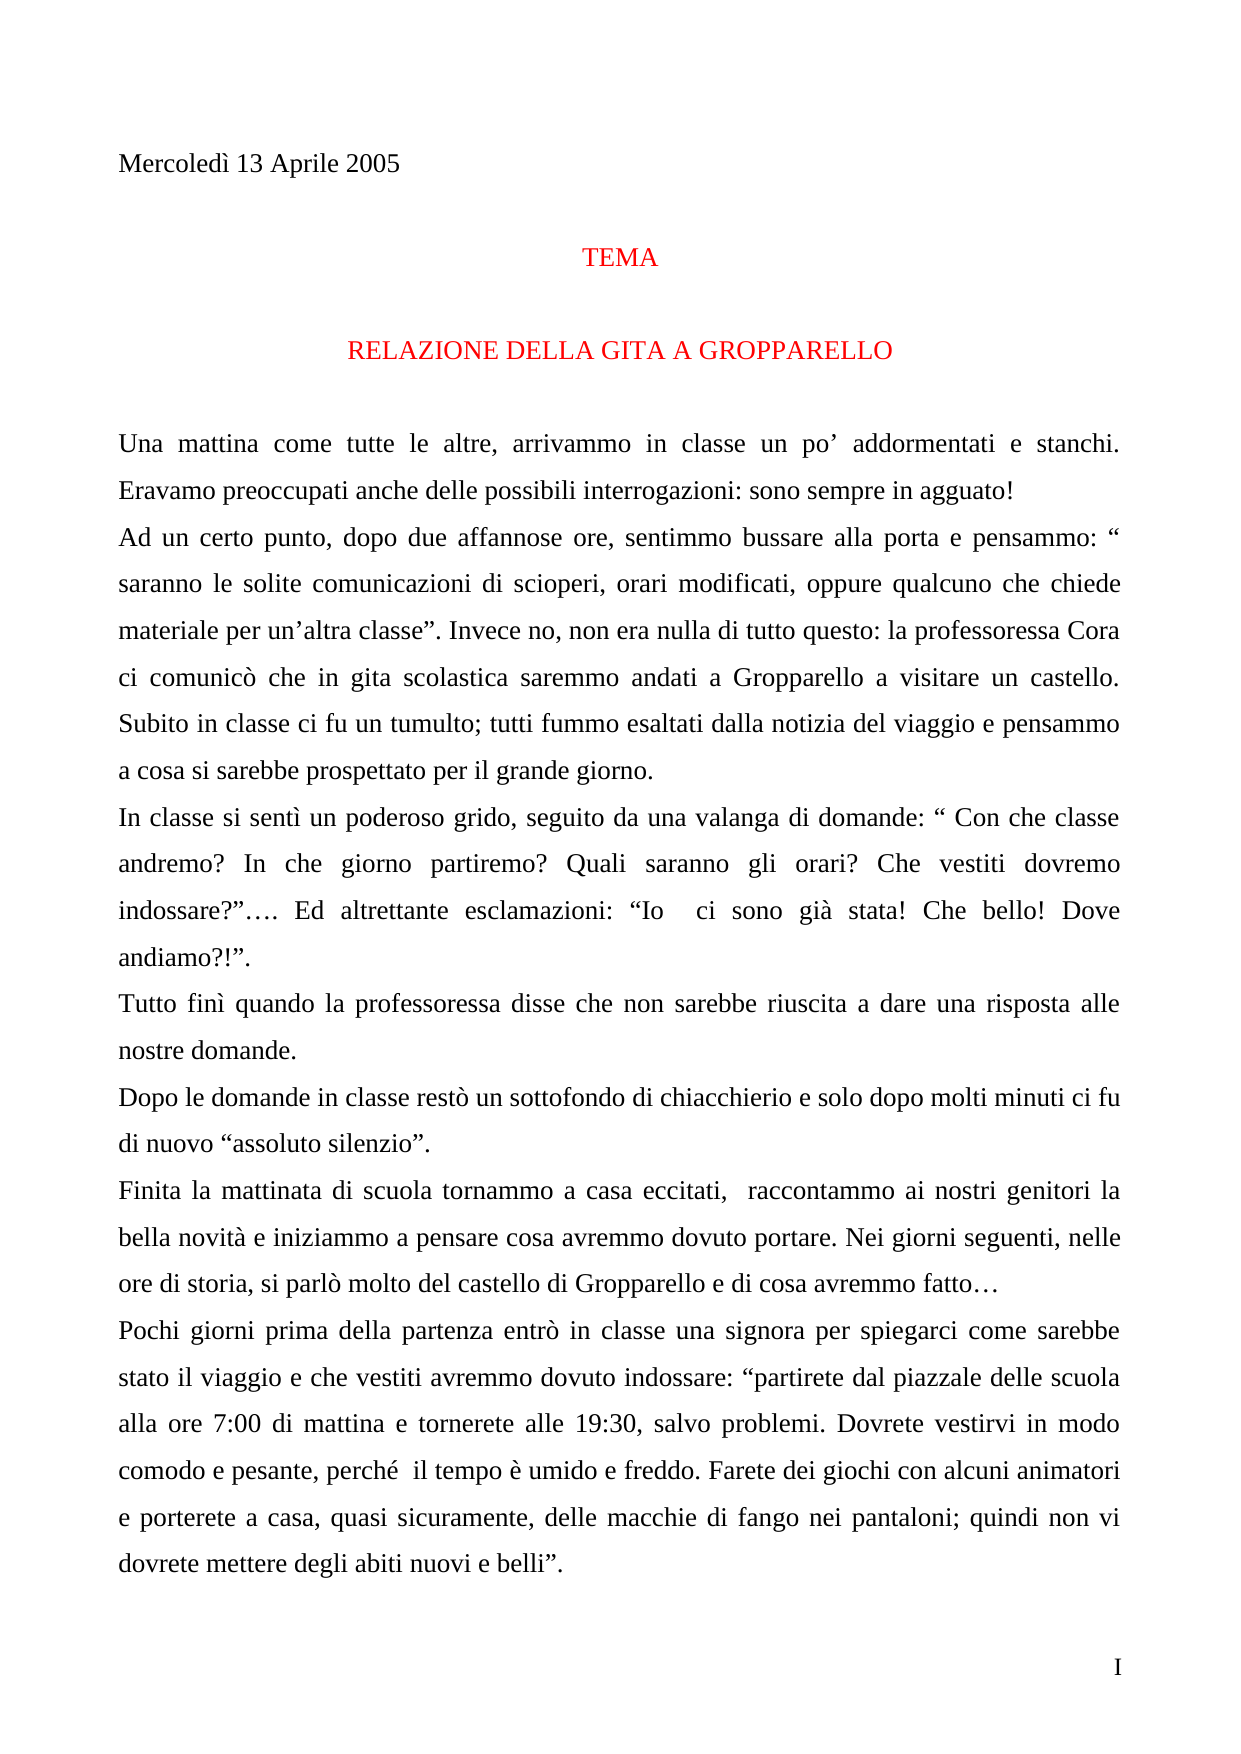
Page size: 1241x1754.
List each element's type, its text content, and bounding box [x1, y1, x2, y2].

text Mercoledì 13 Aprile 2005 [118, 148, 1122, 179]
text In classe si sentì un poderoso grido, seguito da una valanga di domande: “ Con che classe andremo? In che giorno partiremo? Quali saranno gli orari? Che vestiti dovremo indossare?”…. Ed altrettante esclamazioni: “Io ci sono già stata! Che bello! Dove andiamo?!”. [118, 801, 1122, 972]
text RELAZIONE DELLA GITA A GROPPARELLO [118, 334, 1122, 365]
text Dopo le domande in classe restò un sottofondo di chiacchierio e solo dopo molti minuti ci fu di nuovo “assoluto silenzio”. [118, 1081, 1122, 1159]
text Tutto finì quando la professoressa disse che non sarebbe riuscita a dare una risposta alle nostre domande. [118, 988, 1122, 1065]
text TEMA [118, 241, 1122, 272]
text Pochi giorni prima della partenza entrò in classe una signora per spiegarci come sarebbe stato il viaggio e che vestiti avremmo dovuto indossare: “partirete dal piazzale delle scuola alla ore 7:00 di mattina e tornerete alle 19:30, salvo problemi. Dovrete vestirvi in modo comodo e pesante, perché il tempo è umido e freddo. Farete dei giochi con alcuni animatori e porterete a casa, quasi sicuramente, delle macchie di fango nei pantaloni; quindi non vi dovrete mettere degli abiti nuovi e belli”. [118, 1314, 1122, 1579]
text Ad un certo punto, dopo due affannose ore, sentimmo bussare alla porta e pensammo: “ saranno le solite comunicazioni di scioperi, orari modificati, oppure qualcuno che chiede materiale per un’altra classe”. Invece no, non era nulla di tutto questo: la professoressa Cora ci comunicò che in gita scolastica saremmo andati a Gropparello a visitare un castello. Subito in classe ci fu un tumulto; tutti fummo esaltati dalla notizia del viaggio e pensammo a cosa si sarebbe prospettato per il grande giorno. [118, 521, 1122, 785]
text Una mattina come tutte le altre, arrivammo in classe un po’ addormentati e stanchi. Eravamo preoccupati anche delle possibili interrogazioni: sono sempre in agguato! [118, 428, 1122, 505]
text Finita la mattinata di scuola tornammo a casa eccitati, raccontammo ai nostri genitori la bella novità e iniziammo a pensare cosa avremmo dovuto portare. Nei giorni seguenti, nelle ore di storia, si parlò molto del castello di Gropparello e di cosa avremmo fatto… [118, 1174, 1122, 1299]
